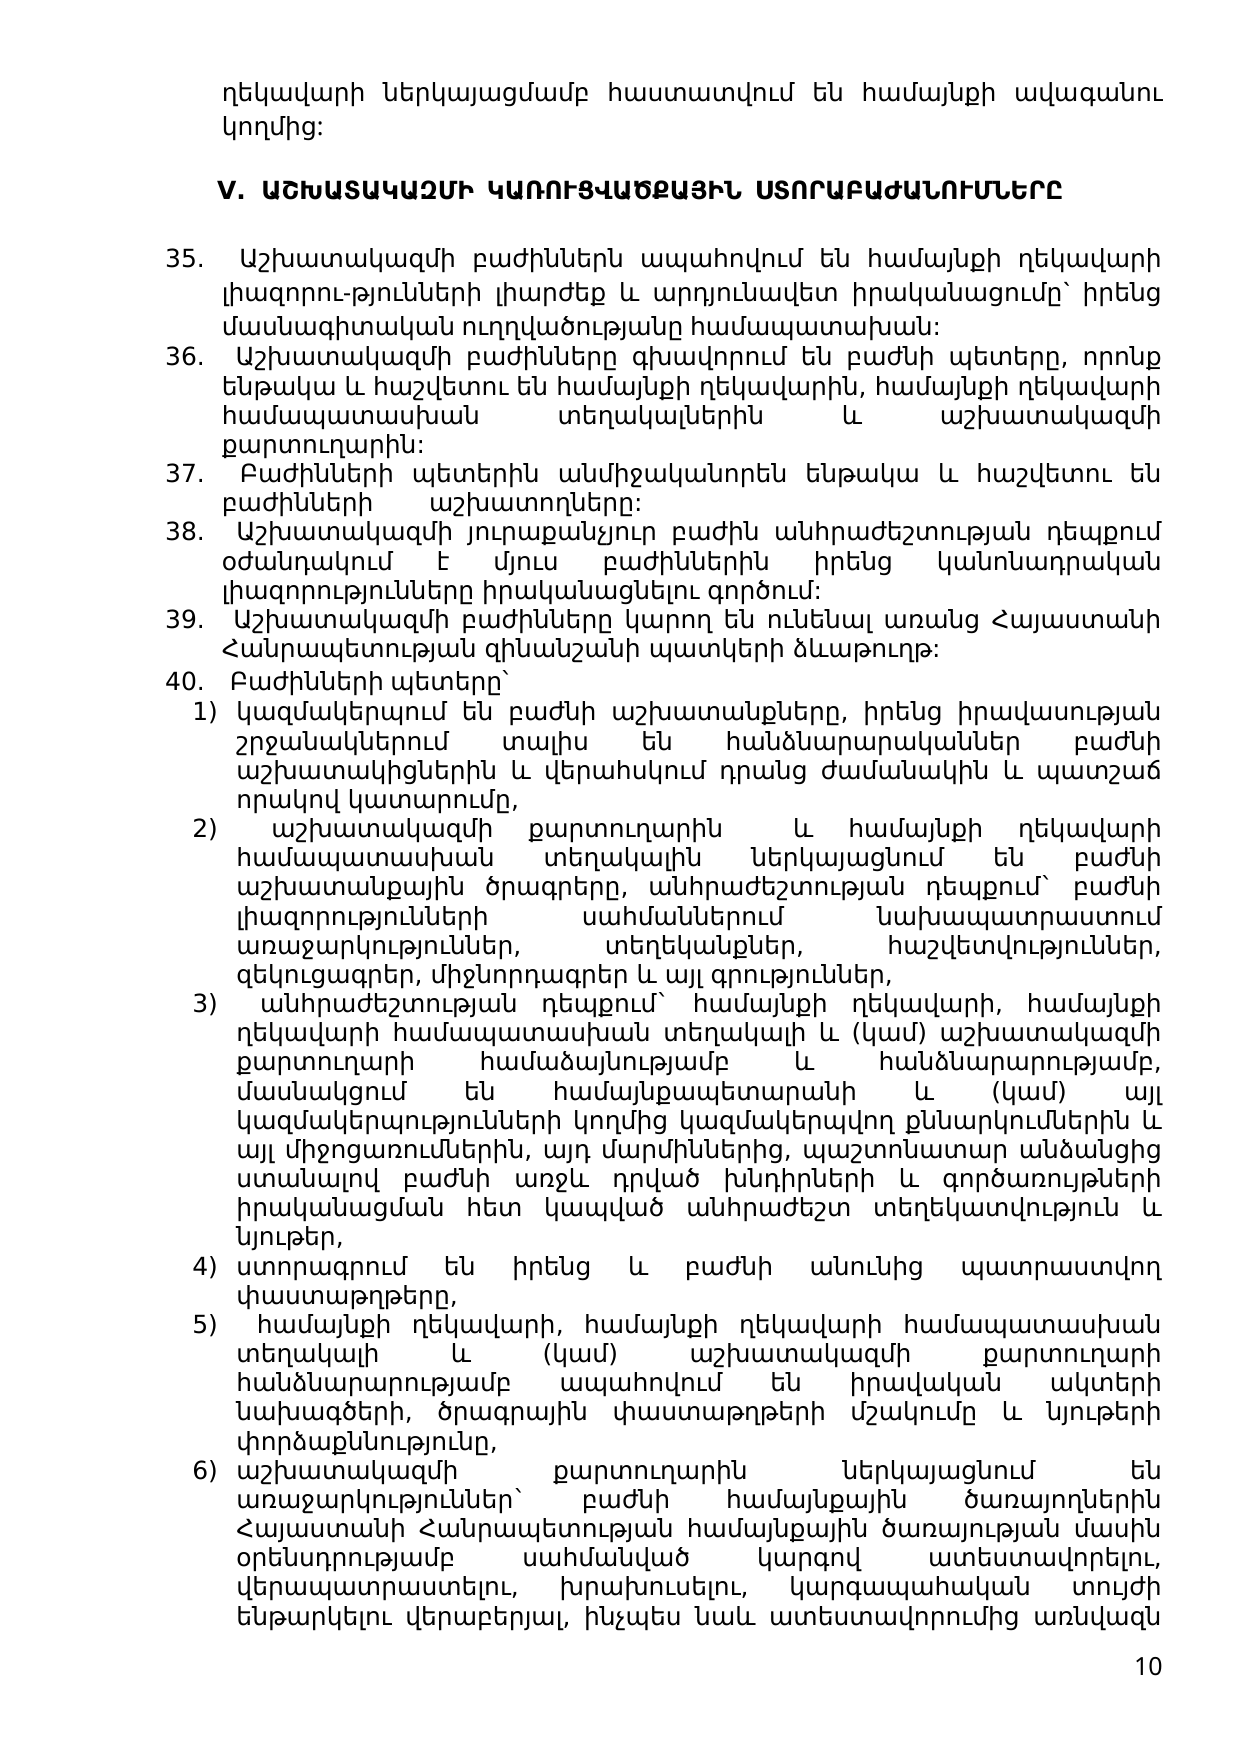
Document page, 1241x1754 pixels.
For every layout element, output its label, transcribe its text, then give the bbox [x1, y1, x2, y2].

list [165, 75, 1162, 143]
list աշխատակազմի քարտուղարին և համայնքի ղեկավարի համապատասխան տեղակալին ներկայացնում են բաժնի աշխատանքային ծրագրերը, անհրաժեշտության դեպքում` բաժնի լիազորությունների սահմաններում նախապատրաստում առաջարկություններ, տեղեկանքներ, հաշվետվություններ, զեկուցագրեր, միջնորդագրեր և այլ գրություններ, [192, 814, 1162, 989]
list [192, 1456, 1162, 1631]
list համայնքի ղեկավարի, համայնքի ղեկավարի համապատասխան տեղակալի և (կամ) աշխատակազմի քարտուղարի հանձնարարությամբ ապահովում են իրավական ակտերի նախագծերի, ծրագրային փաստաթղթերի մշակումը և նյութերի փորձաքննությունը, [192, 1310, 1162, 1456]
list կազմակերպում են բաժնի աշխատանքները, իրենց իրավասության շրջանակներում տալիս են հանձնարարականներ բաժնի աշխատակիցներին և վերահսկում դրանց ժամանակին և պատշաճ որակով կատարումը, [192, 697, 1162, 814]
list անհրաժեշտության դեպքում` համայնքի ղեկավարի, համայնքի ղեկավարի համապատասխան տեղակալի և (կամ) աշխատակազմի քարտուղարի համաձայնությամբ և հանձնարարությամբ, մասնակցում են համայնքապետարանի և (կամ) այլ կազմակերպությունների կողմից կազմակերպվող քննարկումներին և այլ միջոցառումներին, այդ մարմիններից, պաշտոնատար անձանցից ստանալով բաժնի առջև դրված խնդիրների և գործառույթների իրականացման հետ կապված անհրաժեշտ տեղեկատվություն և նյութեր, [192, 989, 1162, 1252]
list Աշխատակազմի յուրաքանչյուր բաժին անհրաժեշտության դեպքում օժանդակում է մյուս բաժիններին իրենց կանոնադրական լիազորությունները իրականացնելու գործում: [165, 518, 1162, 605]
list Բաժինների պետերը՝ [165, 663, 1162, 697]
list ԱՇԽԱՏԱԿԱԶՄԻ ԿԱՌՈՒՑՎԱԾՔԱՅԻՆ ՍՏՈՐԱԲԱԺԱՆՈՒՄՆԵՐԸ [118, 172, 1162, 206]
list Աշխատակազմի բաժինները գխավորում են բաժնի պետերը, որոնք ենթակա և հաշվետու են համայնքի ղեկավարին, համայնքի ղեկավարի համապատասխան տեղակալներին և աշխատակազմի քարտուղարին: [165, 343, 1162, 459]
list ստորագրում են իրենց և բաժնի անունից պատրաստվող փաստաթղթերը, [192, 1252, 1162, 1310]
list Աշխատակազմի բաժինները կարող են ունենալ առանց Հայաստանի Հանրապետության զինանշանի պատկերի ձևաթուղթ: [165, 605, 1162, 663]
list Աշխատակազմի բաժիններն ապահովում են համայնքի ղեկավարի լիազորու-թյունների լիարժեք և արդյունավետ իրականացումը` իրենց մասնագիտական ուղղվածությանը համապատախան: [165, 240, 1162, 343]
list Բաժինների պետերին անմիջականորեն ենթակա և հաշվետու են բաժինների աշխատողները: [165, 459, 1162, 518]
